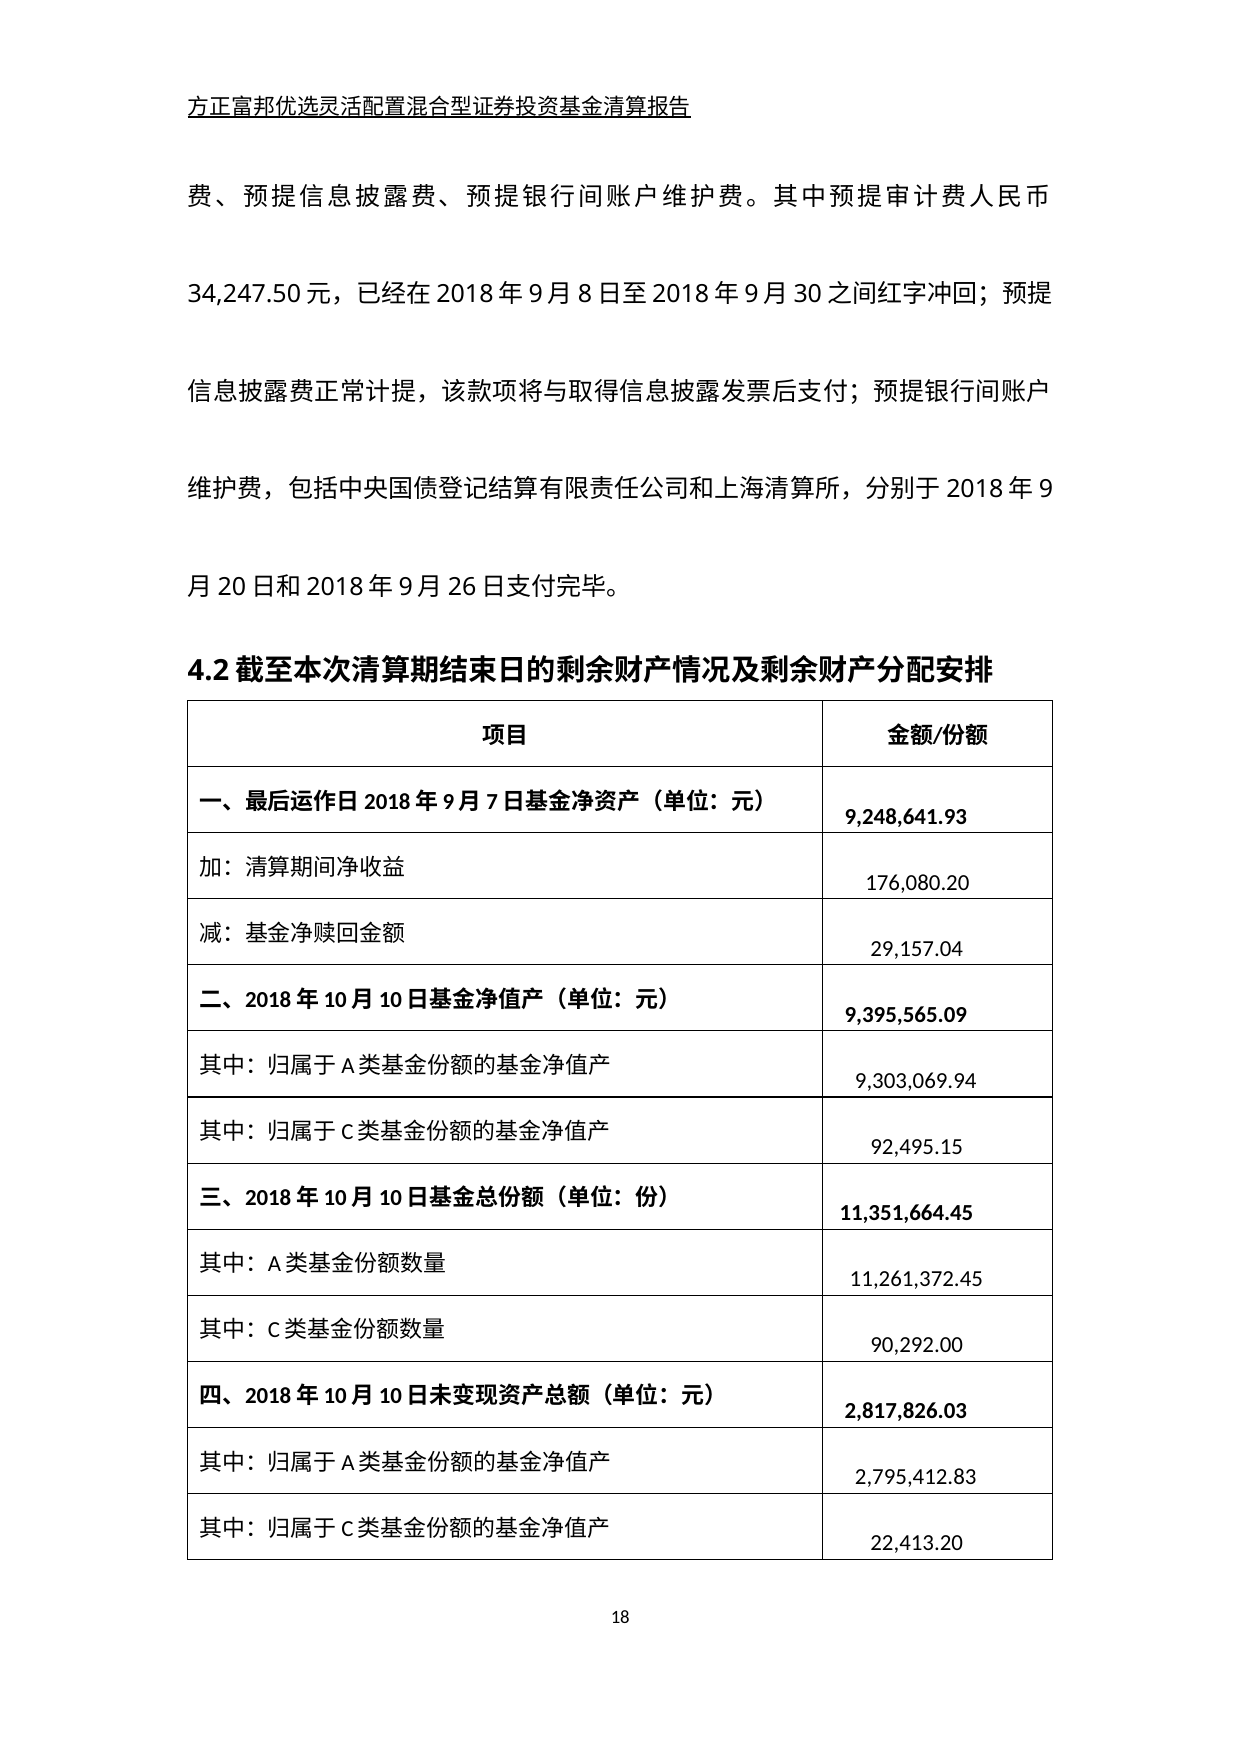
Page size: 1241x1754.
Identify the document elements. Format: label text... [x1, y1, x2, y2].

table_cell 减：基金净赎回金额 [188, 899, 822, 964]
table_cell 其中：归属于C类基金份额的基金净值产 [188, 1098, 822, 1162]
table_cell 加：清算期间净收益 [188, 833, 822, 898]
table_cell 11,261,372.45 [823, 1230, 1052, 1294]
table_cell 其中：归属于C类基金份额的基金净值产 [188, 1494, 822, 1559]
table_cell 9,303,069.94 [823, 1031, 1052, 1096]
table_cell 其中：A类基金份额数量 [188, 1230, 822, 1294]
table_cell 2,817,826.03 [823, 1362, 1052, 1427]
table_cell 其中：C类基金份额数量 [188, 1296, 822, 1361]
table_cell 一、最后运作日2018年9月7日基金净资产（单位：元） [188, 767, 822, 832]
table_cell 四、2018年10月10日未变现资产总额（单位：元） [188, 1362, 822, 1427]
table_cell 11,351,664.45 [823, 1164, 1052, 1228]
table_cell 29,157.04 [823, 899, 1052, 964]
table_cell 2,795,412.83 [823, 1428, 1052, 1493]
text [187, 162, 1053, 617]
table_cell 90,292.00 [823, 1296, 1052, 1361]
table_header 金额/份额 [823, 701, 1052, 766]
table_cell 92,495.15 [823, 1098, 1052, 1162]
table_cell 176,080.20 [823, 833, 1052, 898]
table_cell 其中：归属于A类基金份额的基金净值产 [188, 1428, 822, 1493]
table_header 项目 [188, 701, 822, 766]
subtitle 4.2截至本次清算期结束日的剩余财产情况及剩余财产分配安排 [187, 635, 1053, 700]
table_cell 22,413.20 [823, 1494, 1052, 1559]
table_cell 其中：归属于A类基金份额的基金净值产 [188, 1031, 822, 1096]
table_cell 9,395,565.09 [823, 965, 1052, 1030]
table_cell 三、2018年10月10日基金总份额（单位：份） [188, 1164, 822, 1228]
table_cell 二、2018年10月10日基金净值产（单位：元） [188, 965, 822, 1030]
table_cell 9,248,641.93 [823, 767, 1052, 832]
